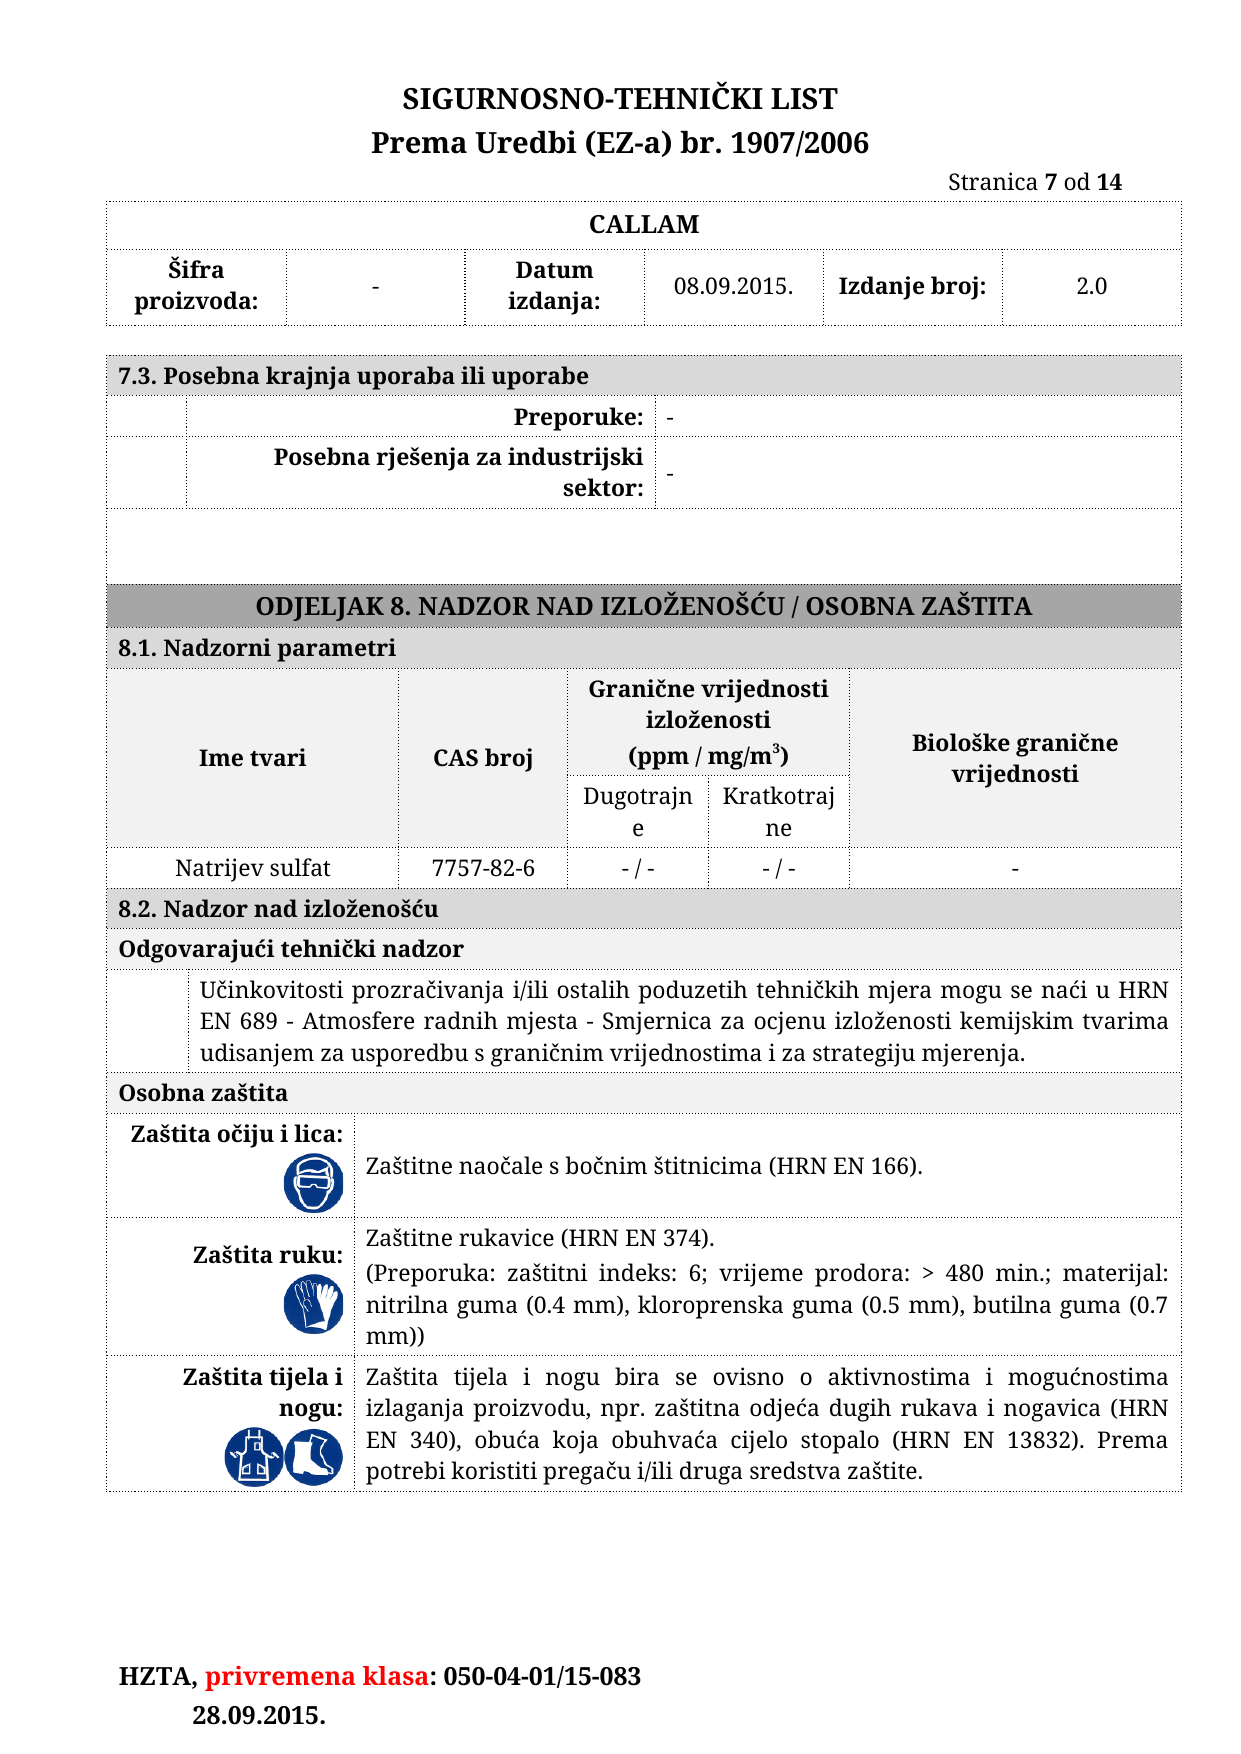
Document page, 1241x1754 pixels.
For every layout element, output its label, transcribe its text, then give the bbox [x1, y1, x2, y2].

table_cell [107, 969, 188, 1072]
table_cell [107, 395, 186, 436]
table_cell [107, 436, 186, 508]
table_cell ODJELJAK 8. NADZOR NAD IZLOŽENOŠĆU / OSOBNA ZAŠTITA [107, 584, 1181, 627]
picture [283, 1153, 344, 1213]
table_cell Kratkotrajne [708, 775, 849, 847]
table_cell Ime tvari [107, 668, 399, 847]
table_cell [107, 508, 1181, 584]
picture [224, 1427, 344, 1487]
table_cell - [655, 395, 1181, 436]
table_cell 8.1. Nadzorni parametri [107, 627, 1181, 668]
table_cell - [849, 847, 1181, 888]
table_cell - / - [568, 847, 708, 888]
table_cell Natrijev sulfat [107, 847, 399, 888]
table_cell Osobna zaštita [107, 1072, 1181, 1113]
table_cell - / - [708, 847, 849, 888]
table_cell Dugotrajne [568, 775, 708, 847]
table_cell Posebna rješenja za industrijski sektor: [186, 436, 655, 508]
table_cell Zaštita tijela i nogu bira se ovisno o aktivnostima i mogućnostima izlaganja proizvodu, npr. zaštitna odjeća dugih rukava i nogavica (HRN EN 340), obuća koja obuhvaća cijelo stopalo (HRN EN 13832). Prema potrebi koristiti pregaču i/ili druga sredstva zaštite. [354, 1355, 1181, 1491]
table_cell 7.3. Posebna krajnja uporaba ili uporabe [107, 355, 1181, 395]
table_cell Učinkovitosti prozračivanja i/ili ostalih poduzetih tehničkih mjera mogu se naći u HRN EN 689 - Atmosfere radnih mjesta - Smjernica za ocjenu izloženosti kemijskim tvarima udisanjem za usporedbu s graničnim vrijednostima i za strategiju mjerenja. [188, 969, 1181, 1072]
table_cell Preporuke: [186, 395, 655, 436]
table_cell Zaštitne rukavice (HRN EN 374). (Preporuka: zaštitni indeks: 6; vrijeme prodora: > 480 min.; materijal: nitrilna guma (0.4 mm), kloroprenska guma (0.5 mm), butilna guma (0.7 mm)) [354, 1217, 1181, 1355]
table_cell Zaštita ruku: [107, 1217, 354, 1355]
table_cell 8.2. Nadzor nad izloženošću [107, 888, 1181, 928]
table_cell Zaštita tijela i nogu: [107, 1355, 354, 1491]
table_cell - [655, 436, 1181, 508]
table_cell Odgovarajući tehnički nadzor [107, 928, 1181, 969]
table_cell 7757-82-6 [399, 847, 568, 888]
table_cell Biološke granične vrijednosti [849, 668, 1181, 847]
picture [283, 1274, 344, 1334]
table_cell Granične vrijednosti izloženosti (ppm / mg/m3) [568, 668, 849, 775]
table_cell CAS broj [399, 668, 568, 847]
table_cell Zaštitne naočale s bočnim štitnicima (HRN EN 166). [354, 1113, 1181, 1217]
table_cell Zaštita očiju i lica: [107, 1113, 354, 1217]
